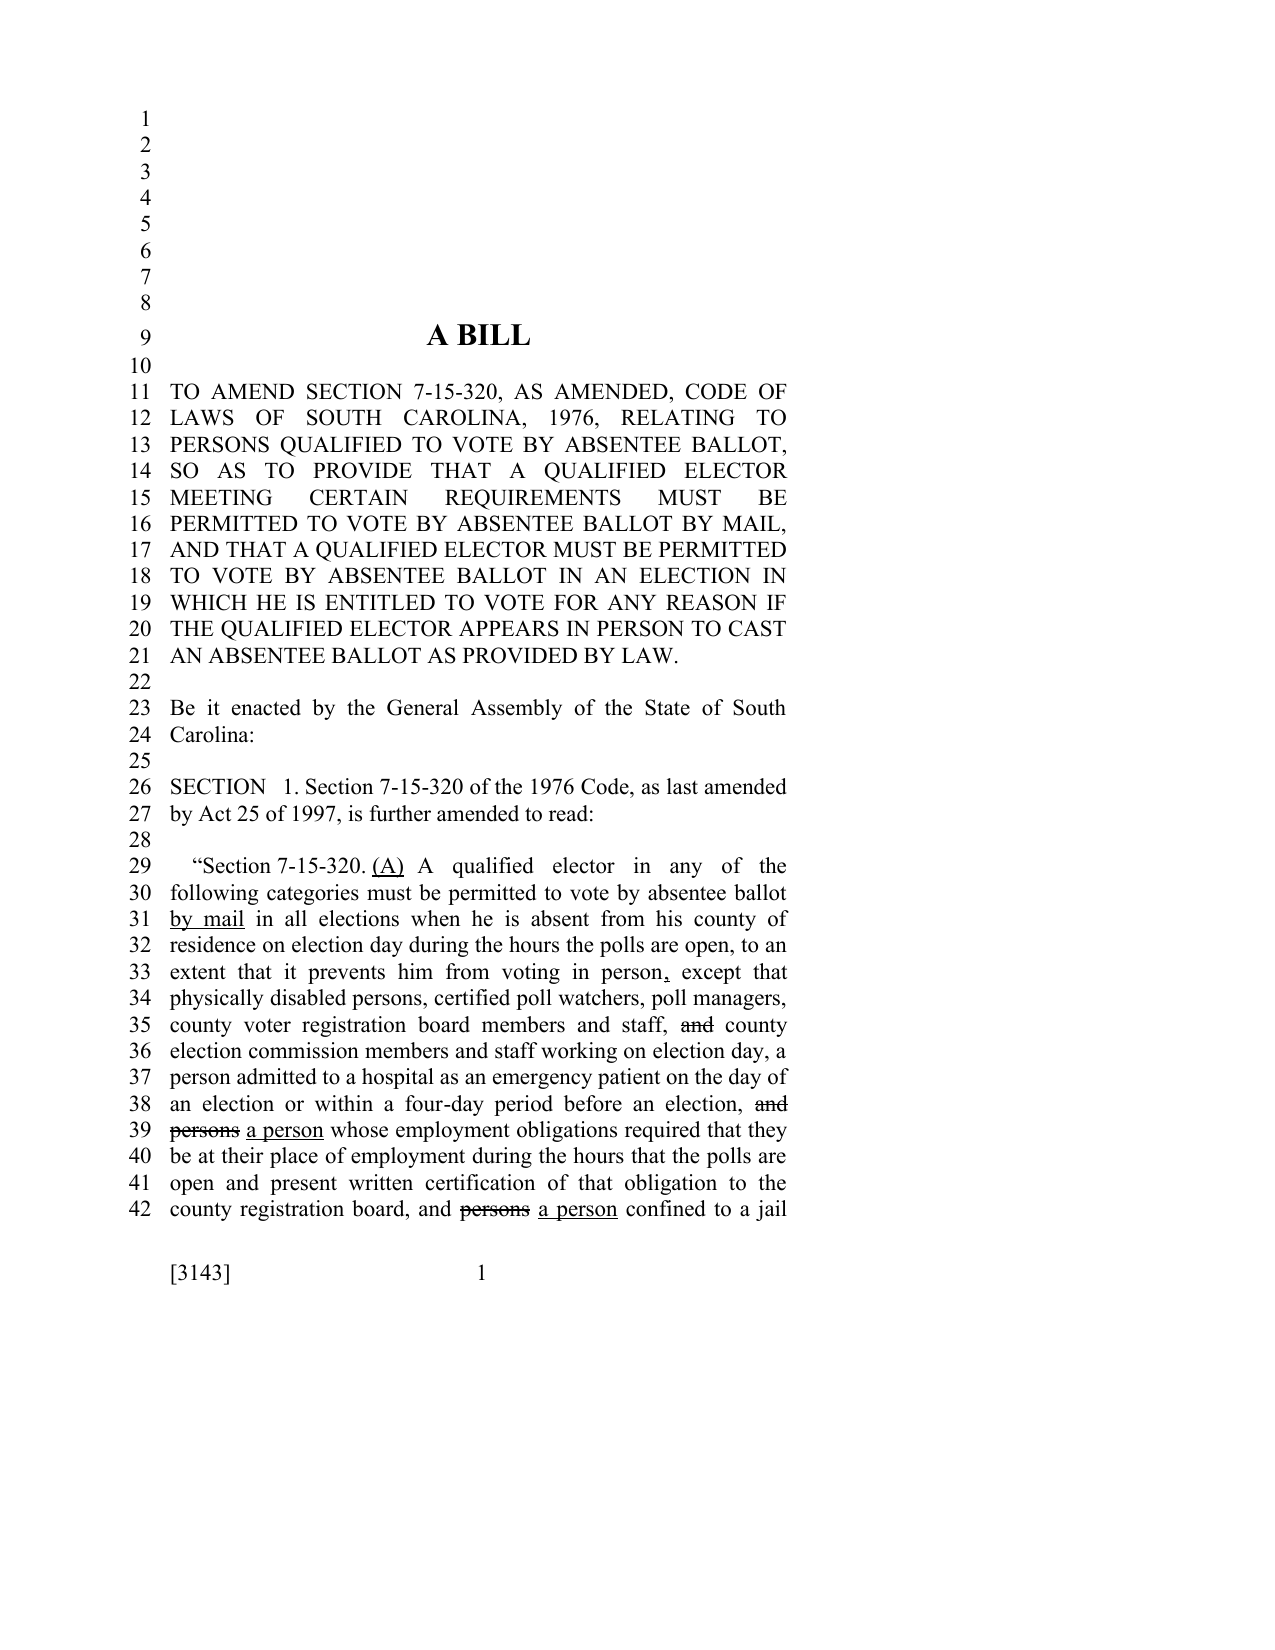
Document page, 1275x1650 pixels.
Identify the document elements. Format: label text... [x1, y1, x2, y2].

text A BILL [169, 316, 787, 352]
text SECTION 1. Section 7-15-320 of the 1976 Code, as last amended by Act 25 of 1997, is further amended to read: [169, 773, 787, 826]
text TO AMEND SECTION 7-15-320, AS AMENDED, CODE OF LAWS OF SOUTH CAROLINA, 1976, RELATING TO PERSONS QUALIFIED TO VOTE BY ABSENTEE BALLOT, SO AS TO PROVIDE THAT A QUALIFIED ELECTOR MEETING CERTAIN REQUIREMENTS MUST BE PERMITTED TO VOTE BY ABSENTEE BALLOT BY MAIL, AND THAT A QUALIFIED ELECTOR MUST BE PERMITTED TO VOTE BY ABSENTEE BALLOT IN AN ELECTION IN WHICH HE IS ENTITLED TO VOTE FOR ANY REASON IF THE QUALIFIED ELECTOR APPEARS IN PERSON TO CAST AN ABSENTEE BALLOT AS PROVIDED BY LAW. [169, 378, 787, 668]
text Be it enacted by the General Assembly of the State of South Carolina: [169, 694, 787, 747]
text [169, 852, 787, 1221]
